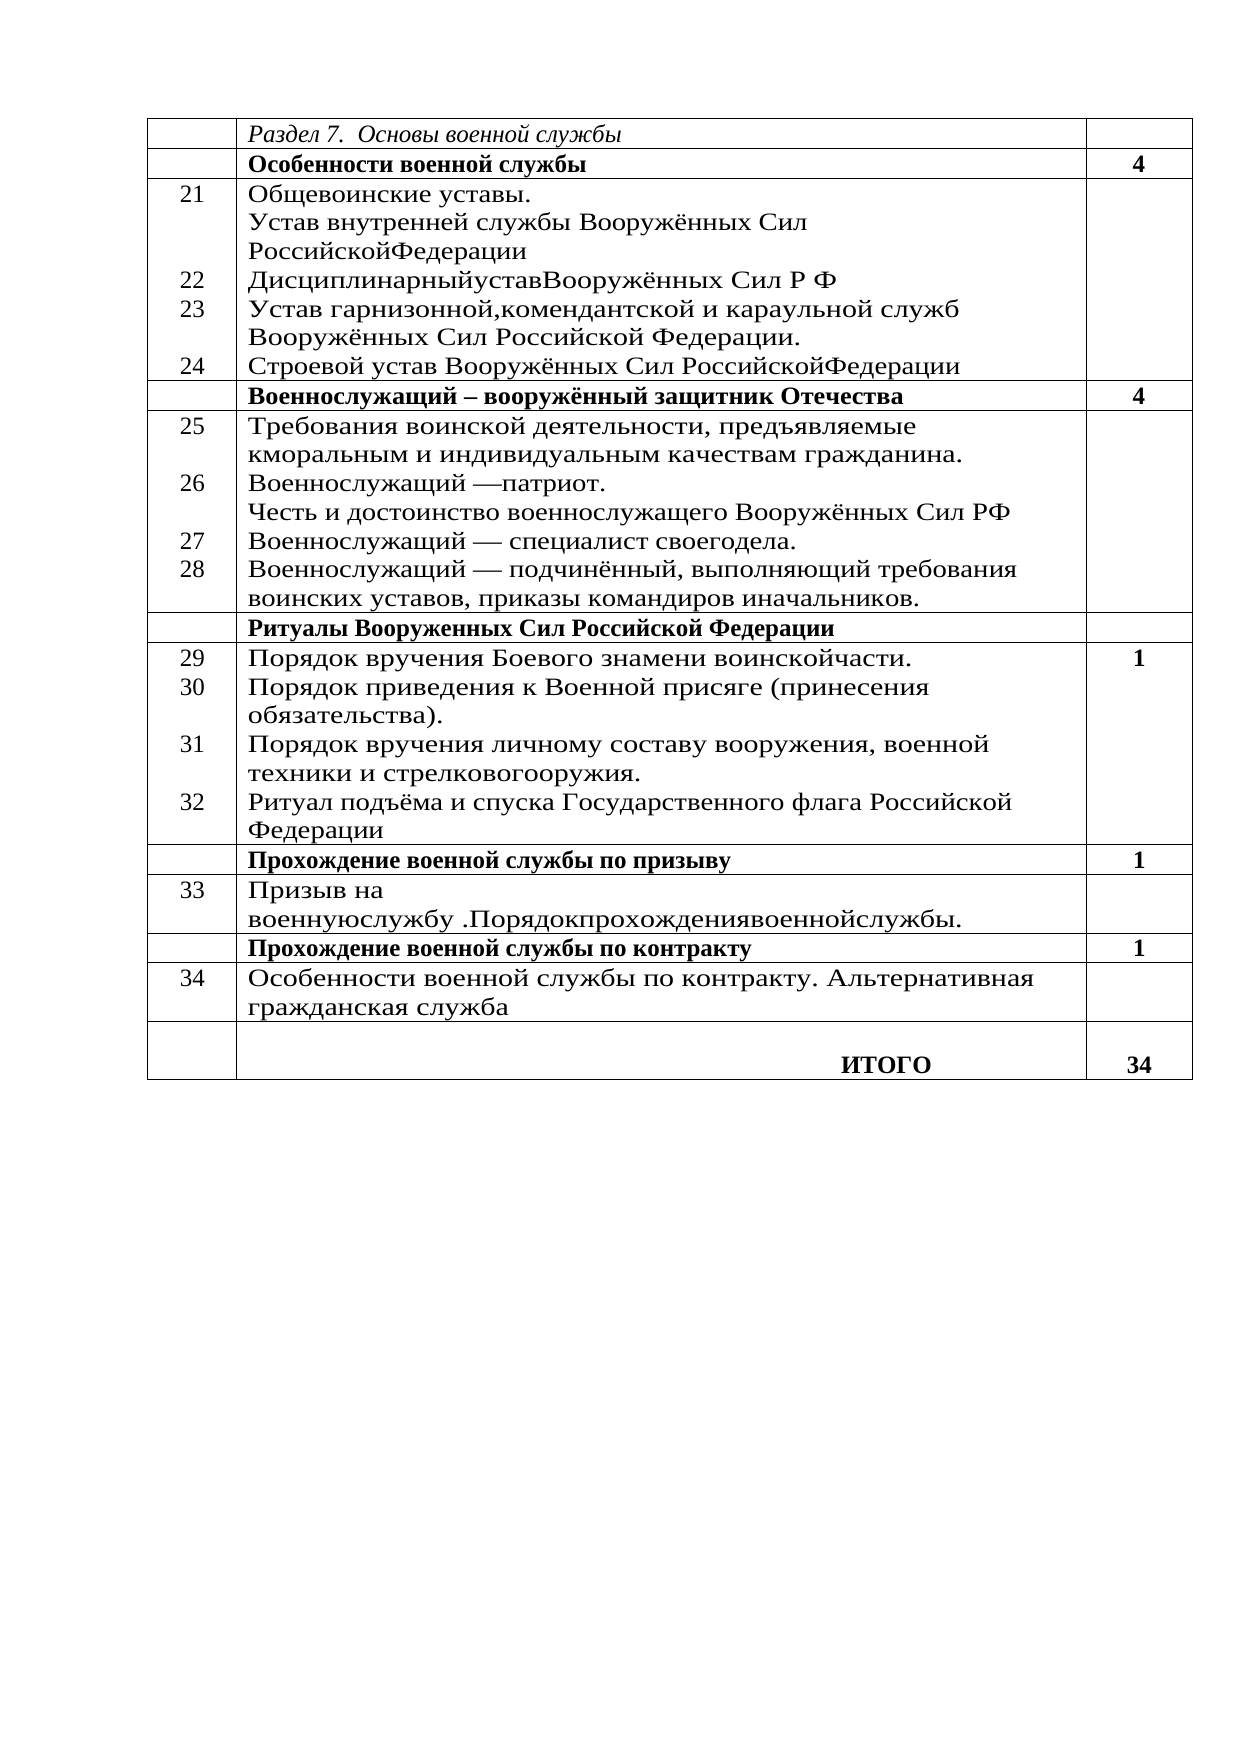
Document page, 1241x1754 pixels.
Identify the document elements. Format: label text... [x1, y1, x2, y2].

table_cell 1 [1087, 643, 1192, 844]
table_header [1087, 119, 1192, 148]
table_cell [148, 845, 236, 874]
table_cell 1 [1087, 934, 1192, 962]
table_cell Требования воинской деятельности, предъявляемые кморальным и индивидуальным качествам гражданина. Военнослужащий —патриот. Честь и достоинство военнослужащего Вооружённых Сил РФ Военнослужащий — специалист своегодела. Военнослужащий — подчинённый, выполняющий требования воинских уставов, приказы командиров иначальников. [237, 411, 1086, 612]
table_cell [1087, 411, 1192, 612]
table_header Раздел 7. Основы военной службы [237, 119, 1086, 148]
table_cell [148, 1022, 236, 1079]
table_cell Ритуалы Вооруженных Сил Российской Федерации [237, 613, 1086, 642]
table_cell [148, 149, 236, 178]
table_cell 4 [1087, 381, 1192, 410]
table_cell Особенности военной службы [237, 149, 1086, 178]
table_cell Порядок вручения Боевого знамени воинскойчасти. Порядок приведения к Военной присяге (принесения обязательства). Порядок вручения личному составу вооружения, военной техники и стрелковогооружия. Ритуал подъёма и спуска Государственного флага Российской Федерации [237, 643, 1086, 844]
table_cell [1087, 179, 1192, 380]
table_cell [1087, 875, 1192, 932]
table_cell [1087, 613, 1192, 642]
table_cell 34 [1087, 1022, 1192, 1079]
table_cell 1 [1087, 845, 1192, 874]
table_cell Общевоинские уставы. Устав внутренней службы Вооружённых Сил РоссийскойФедерации ДисциплинарныйуставВооружённых Сил Р Ф Устав гарнизонной,комендантской и караульной служб Вооружённых Сил Российской Федерации. Строевой устав Вооружённых Сил РоссийскойФедерации [237, 179, 1086, 380]
table_cell Военнослужащий – вооружённый защитник Отечества [237, 381, 1086, 410]
table_cell [148, 381, 236, 410]
table_cell [148, 934, 236, 962]
table_cell [1087, 963, 1192, 1021]
table_cell Прохождение военной службы по призыву [237, 845, 1086, 874]
table_cell Прохождение военной службы по контракту [237, 934, 1086, 962]
table_cell Особенности военной службы по контракту. Альтернативная гражданская служба [237, 963, 1086, 1021]
table_cell 21 22 23 24 [148, 179, 236, 380]
table_cell 4 [1087, 149, 1192, 178]
table_cell 29 30 31 32 [148, 643, 236, 844]
table_cell 25 26 27 28 [148, 411, 236, 612]
table_cell Призыв на военнуюслужбу .Порядокпрохождениявоеннойслужбы. [237, 875, 1086, 932]
table_header [148, 119, 236, 148]
table_cell 34 [148, 963, 236, 1021]
table_cell [148, 613, 236, 642]
table_cell ИТОГО [237, 1022, 1086, 1079]
table_cell 33 [148, 875, 236, 932]
